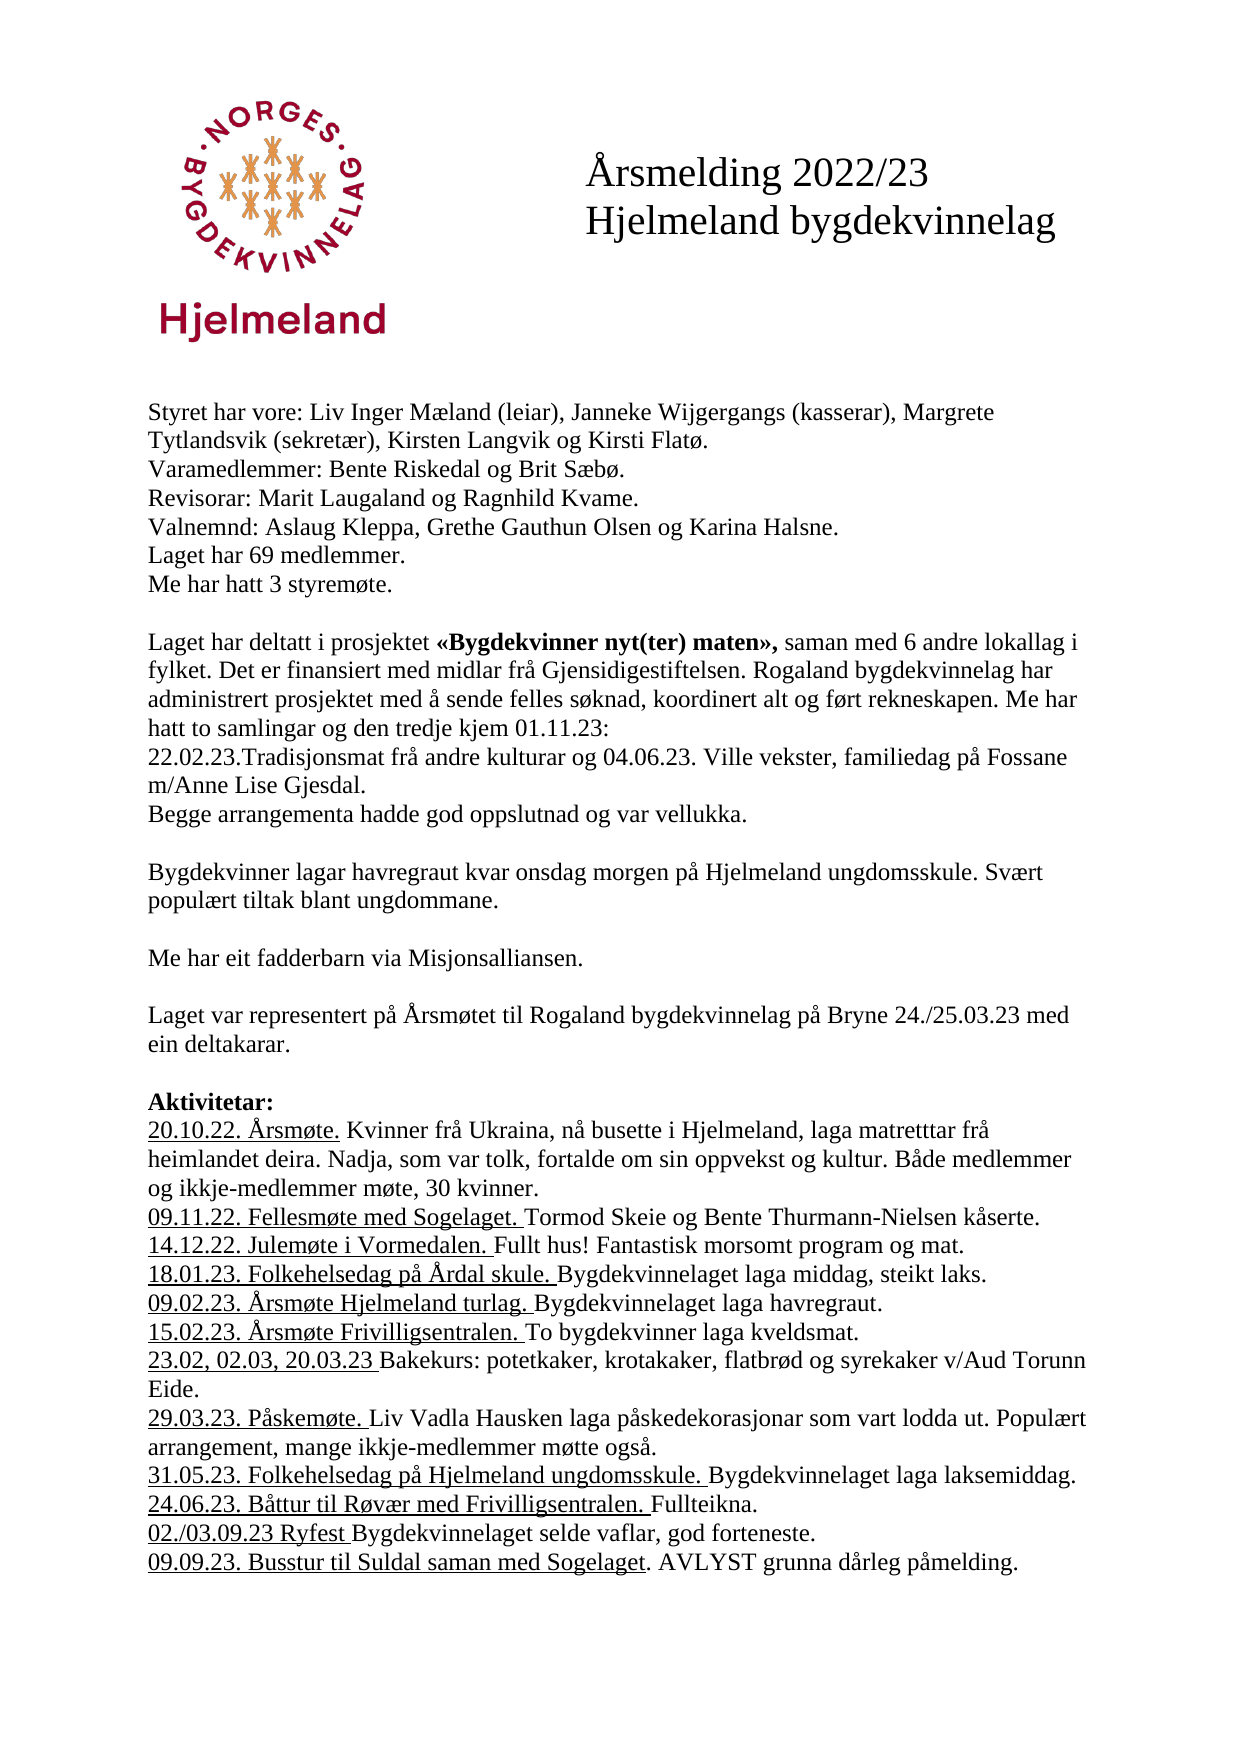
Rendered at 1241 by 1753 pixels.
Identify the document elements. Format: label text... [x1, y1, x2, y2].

text 20.10.22. Årsmøte. Kvinner frå Ukraina, nå busette i Hjelmeland, laga matretttar frå heimlandet deira. Nadja, som var tolk, fortalde om sin oppvekst og kultur. Både medlemmer og ikkje-medlemmer møte, 30 kvinner. [148, 1116, 1093, 1202]
text Hjelmeland bygdekvinnelag [493, 196, 1093, 243]
picture [52, 71, 493, 370]
text Valnemnd: Aslaug Kleppa, Grethe Gauthun Olsen og Karina Halsne. [148, 512, 1093, 541]
text Varamedlemmer: Bente Riskedal og Brit Sæbø. [148, 454, 1093, 483]
text Me har hatt 3 styremøte. [148, 569, 1093, 598]
text Me har eit fadderbarn via Misjonsalliansen. [148, 943, 1093, 972]
text Begge arrangementa hadde god oppslutnad og var vellukka. [148, 799, 1093, 828]
text 14.12.22. Julemøte i Vormedalen. Fullt hus! Fantastisk morsomt program og mat. [148, 1231, 1093, 1259]
text Aktivitetar: [148, 1087, 1093, 1116]
text 24.06.23. Båttur til Røvær med Frivilligsentralen. Fullteikna. [148, 1489, 1093, 1518]
text 02./03.09.23 Ryfest Bygdekvinnelaget selde vaflar, god forteneste. [148, 1518, 1093, 1547]
text 09.09.23. Busstur til Suldal saman med Sogelaget. AVLYST grunna dårleg påmelding. [148, 1547, 1093, 1576]
text Laget var representert på Årsmøtet til Rogaland bygdekvinnelag på Bryne 24./25.03.23 med ein deltakarar. [148, 1001, 1093, 1058]
text 22.02.23.Tradisjonsmat frå andre kulturar og 04.06.23. Ville vekster, familiedag på Fossane m/Anne Lise Gjesdal. [148, 742, 1093, 799]
text 18.01.23. Folkehelsedag på Årdal skule. Bygdekvinnelaget laga middag, steikt laks. [148, 1259, 1093, 1288]
text 29.03.23. Påskemøte. Liv Vadla Hausken laga påskedekorasjonar som vart lodda ut. Populært arrangement, mange ikkje-medlemmer møtte også. [148, 1403, 1093, 1461]
text Bygdekvinner lagar havregraut kvar onsdag morgen på Hjelmeland ungdomsskule. Svært populært tiltak blant ungdommane. [148, 857, 1093, 914]
text 31.05.23. Folkehelsedag på Hjelmeland ungdomsskule. Bygdekvinnelaget laga laksemiddag. [148, 1461, 1093, 1489]
text 09.11.22. Fellesmøte med Sogelaget. Tormod Skeie og Bente Thurmann-Nielsen kåserte. [148, 1202, 1093, 1231]
text 09.02.23. Årsmøte Hjelmeland turlag. Bygdekvinnelaget laga havregraut. [148, 1288, 1093, 1317]
text 15.02.23. Årsmøte Frivilligsentralen. To bygdekvinner laga kveldsmat. [148, 1317, 1093, 1346]
text Laget har 69 medlemmer. [148, 541, 1093, 569]
text Laget har deltatt i prosjektet «Bygdekvinner nyt(ter) maten», saman med 6 andre lokallag i fylket. Det er finansiert med midlar frå Gjensidigestiftelsen. Rogaland bygdekvinnelag har administrert prosjektet med å sende felles søknad, koordinert alt og ført rekneskapen. Me har hatt to samlingar og den tredje kjem 01.11.23: [148, 627, 1093, 742]
text Årsmelding 2022/23 [493, 148, 1093, 196]
text Revisorar: Marit Laugaland og Ragnhild Kvame. [148, 483, 1093, 512]
text Styret har vore: Liv Inger Mæland (leiar), Janneke Wijgergangs (kasserar), Margrete Tytlandsvik (sekretær), Kirsten Langvik og Kirsti Flatø. [148, 397, 1093, 454]
text 23.02, 02.03, 20.03.23 Bakekurs: potetkaker, krotakaker, flatbrød og syrekaker v/Aud Torunn Eide. [148, 1346, 1093, 1403]
